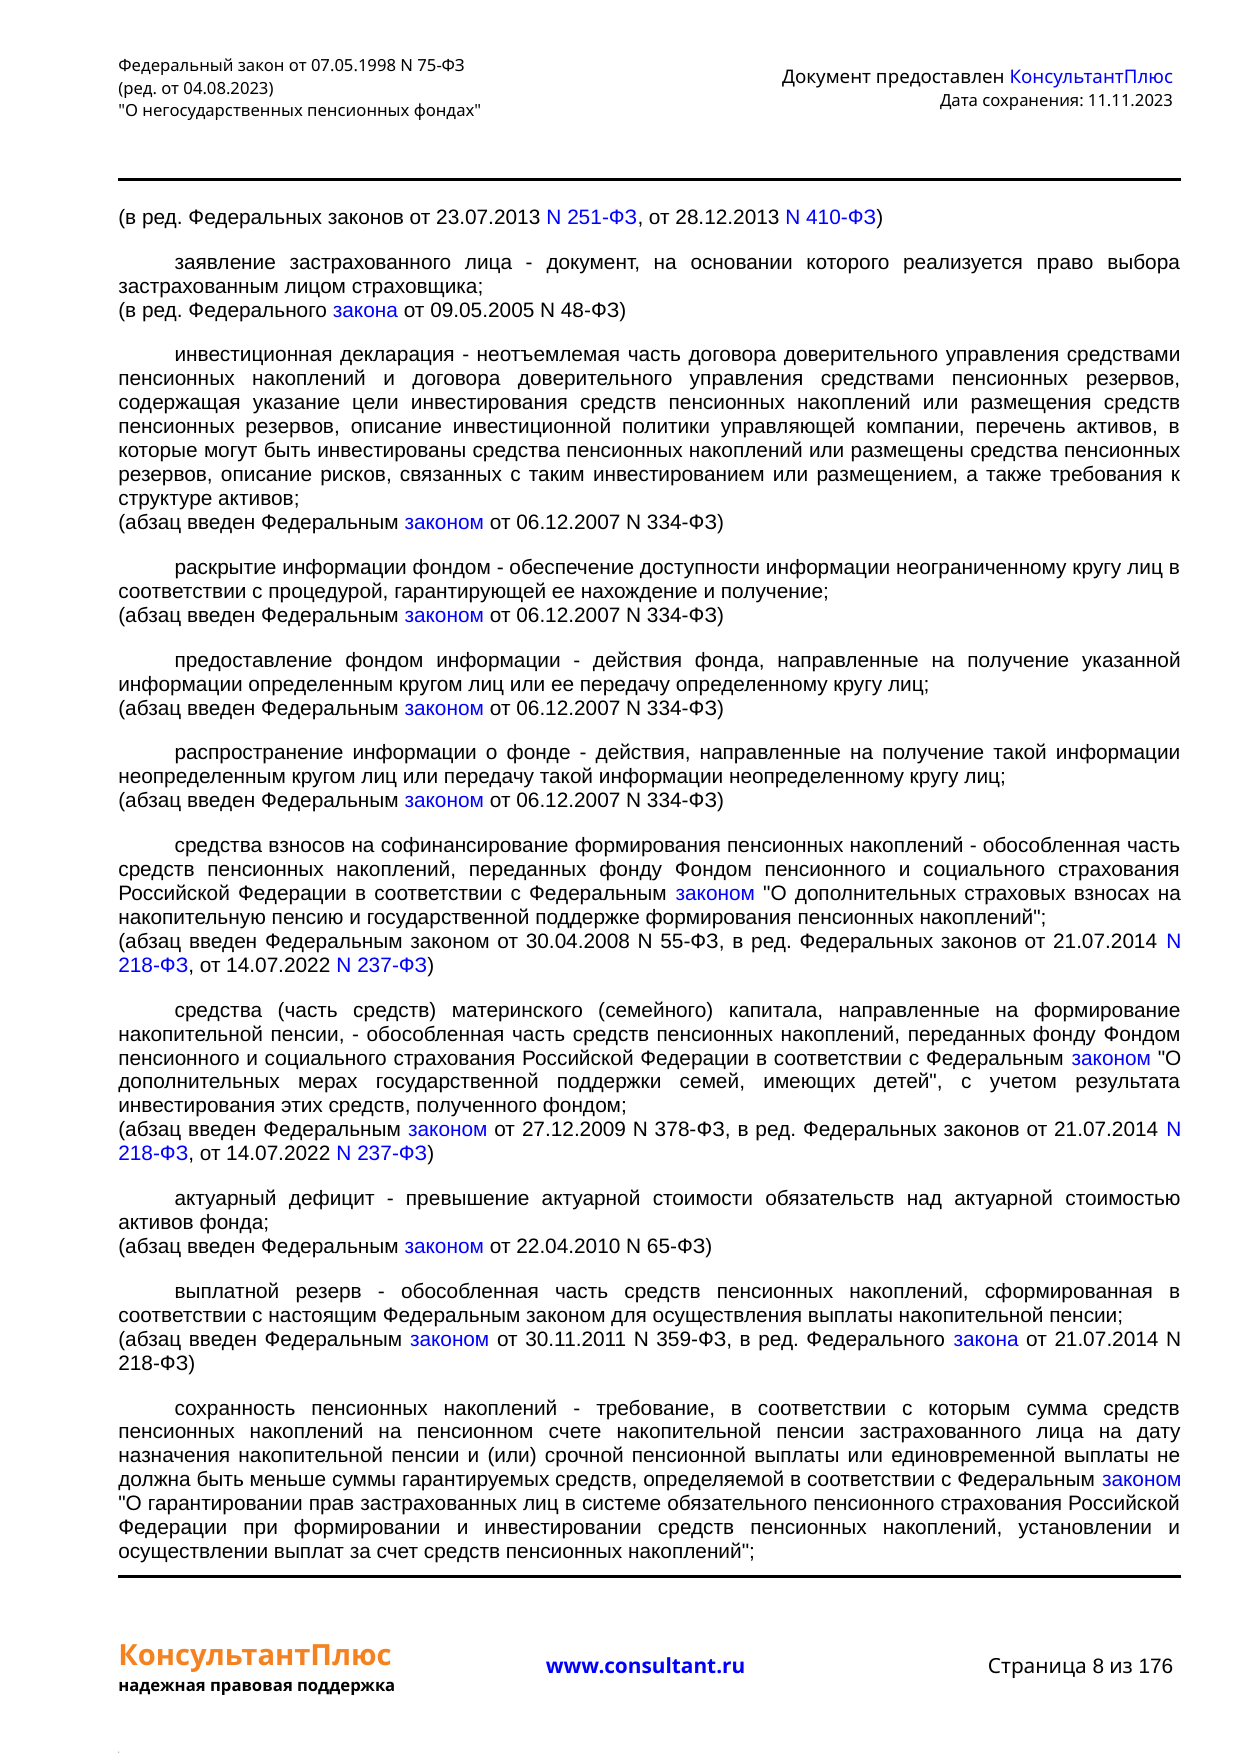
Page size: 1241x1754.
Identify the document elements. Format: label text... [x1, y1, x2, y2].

text средства (часть средств) материнского (семейного) капитала, направленные на формирование накопительной пенсии, - обособленная часть средств пенсионных накоплений, переданных фонду Фондом пенсионного и социального страхования Российской Федерации в соответствии с Федеральным законом "О дополнительных мерах государственной поддержки семей, имеющих детей", с учетом результата инвестирования этих средств, полученного фондом; [118, 997, 1181, 1117]
text распространение информации о фонде - действия, направленные на получение такой информации неопределенным кругом лиц или передачу такой информации неопределенному кругу лиц; [118, 740, 1181, 788]
text средства взносов на софинансирование формирования пенсионных накоплений - обособленная часть средств пенсионных накоплений, переданных фонду Фондом пенсионного и социального страхования Российской Федерации в соответствии с Федеральным законом "О дополнительных страховых взносах на накопительную пенсию и государственной поддержке формирования пенсионных накоплений"; [118, 833, 1181, 929]
text заявление застрахованного лица - документ, на основании которого реализуется право выбора застрахованным лицом страховщика; [118, 249, 1181, 297]
text сохранность пенсионных накоплений - требование, в соответствии с которым сумма средств пенсионных накоплений на пенсионном счете накопительной пенсии застрахованного лица на дату назначения накопительной пенсии и (или) срочной пенсионной выплаты или единовременной выплаты не должна быть меньше суммы гарантируемых средств, определяемой в соответствии с Федеральным законом "О гарантировании прав застрахованных лиц в системе обязательного пенсионного страхования Российской Федерации при формировании и инвестировании средств пенсионных накоплений, установлении и осуществлении выплат за счет средств пенсионных накоплений"; [118, 1395, 1181, 1563]
text выплатной резерв - обособленная часть средств пенсионных накоплений, сформированная в соответствии с настоящим Федеральным законом для осуществления выплаты накопительной пенсии; [118, 1279, 1181, 1327]
text инвестиционная декларация - неотъемлемая часть договора доверительного управления средствами пенсионных накоплений и договора доверительного управления средствами пенсионных резервов, содержащая указание цели инвестирования средств пенсионных накоплений или размещения средств пенсионных резервов, описание инвестиционной политики управляющей компании, перечень активов, в которые могут быть инвестированы средства пенсионных накоплений или размещены средства пенсионных резервов, описание рисков, связанных с таким инвестированием или размещением, а также требования к структуре активов; [118, 342, 1181, 510]
text (абзац введен Федеральным законом от 22.04.2010 N 65-ФЗ) [118, 1234, 1181, 1258]
text актуарный дефицит - превышение актуарной стоимости обязательств над актуарной стоимостью активов фонда; [118, 1186, 1181, 1234]
text (абзац введен Федеральным законом от 30.11.2011 N 359-ФЗ, в ред. Федерального закона от 21.07.2014 N 218-ФЗ) [118, 1327, 1181, 1374]
text (абзац введен Федеральным законом от 06.12.2007 N 334-ФЗ) [118, 695, 1181, 719]
text (абзац введен Федеральным законом от 06.12.2007 N 334-ФЗ) [118, 603, 1181, 627]
text (абзац введен Федеральным законом от 06.12.2007 N 334-ФЗ) [118, 510, 1181, 534]
text (абзац введен Федеральным законом от 27.12.2009 N 378-ФЗ, в ред. Федеральных законов от 21.07.2014 N 218-ФЗ, от 14.07.2022 N 237-ФЗ) [118, 1117, 1181, 1165]
text (абзац введен Федеральным законом от 06.12.2007 N 334-ФЗ) [118, 788, 1181, 812]
text (в ред. Федерального закона от 09.05.2005 N 48-ФЗ) [118, 297, 1181, 321]
text (в ред. Федеральных законов от 23.07.2013 N 251-ФЗ, от 28.12.2013 N 410-ФЗ) [118, 205, 1181, 229]
text (абзац введен Федеральным законом от 30.04.2008 N 55-ФЗ, в ред. Федеральных законов от 21.07.2014 N 218-ФЗ, от 14.07.2022 N 237-ФЗ) [118, 929, 1181, 977]
text предоставление фондом информации - действия фонда, направленные на получение указанной информации определенным кругом лиц или ее передачу определенному кругу лиц; [118, 647, 1181, 695]
text раскрытие информации фондом - обеспечение доступности информации неограниченному кругу лиц в соответствии с процедурой, гарантирующей ее нахождение и получение; [118, 555, 1181, 603]
